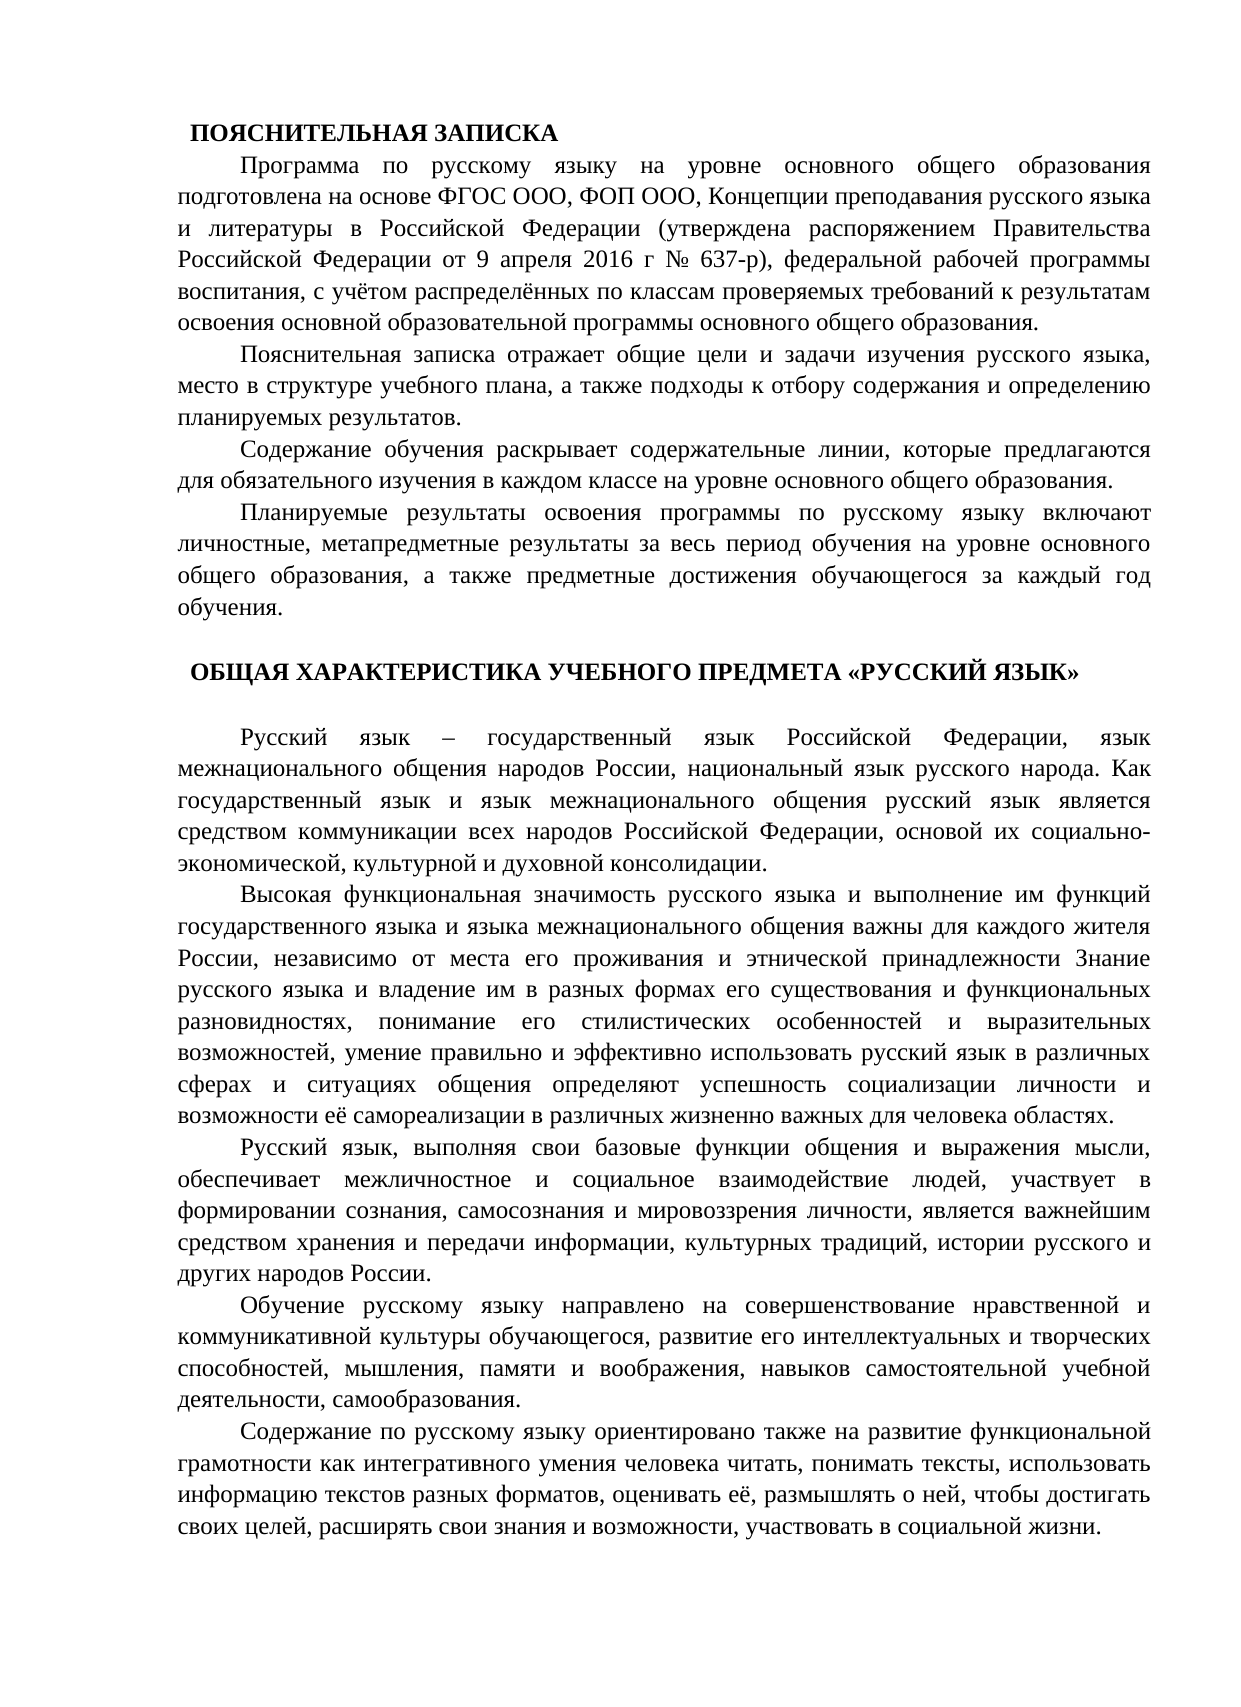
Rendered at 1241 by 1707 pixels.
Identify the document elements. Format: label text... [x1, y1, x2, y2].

text Содержание по русскому языку ориентировано также на развитие функциональной грамотности как интегративного умения человека читать, понимать тексты, использовать информацию текстов разных форматов, оценивать её, размышлять о ней, чтобы достигать своих целей, расширять свои знания и возможности, участвовать в социальной жизни. [177, 1416, 1152, 1539]
text Русский язык, выполняя свои базовые функции общения и выражения мысли, обеспечивает межличностное и социальное взаимодействие людей, участвует в формировании сознания, самосознания и мировоззрения личности, является важнейшим средством хранения и передачи информации, культурных традиций, истории русского и других народов России. [177, 1132, 1152, 1287]
text Высокая функциональная значимость русского языка и выполнение им функций государственного языка и языка межнационального общения важны для каждого жителя России, независимо от места его проживания и этнической принадлежности Знание русского языка и владение им в разных формах его существования и функциональных разновидностях, понимание его стилистических особенностей и выразительных возможностей, умение правильно и эффективно использовать русский язык в различных сферах и ситуациях общения определяют успешность социализации личности и возможности её самореализации в различных жизненно важных для человека областях. [177, 879, 1152, 1129]
text ​​ОБЩАЯ ХАРАКТЕРИСТИКА УЧЕБНОГО ПРЕДМЕТА «РУССКИЙ ЯЗЫК» [190, 657, 1152, 685]
text Программа по русскому языку на уровне основного общего образования подготовлена на основе ФГОС ООО, ФОП ООО, Концепции преподавания русского языка и литературы в Российской Федерации (утверждена распоряжением Правительства Российской Федерации от 9 апреля 2016 г № 637-р), федеральной рабочей программы воспитания, с учётом распределённых по классам проверяемых требований к результатам освоения основной образовательной программы основного общего образования. [177, 150, 1152, 336]
text Пояснительная записка отражает общие цели и задачи изучения русского языка, место в структуре учебного плана, а также подходы к отбору содержания и определению планируемых результатов. [177, 339, 1152, 431]
text Содержание обучения раскрывает содержательные линии, которые предлагаются для обязательного изучения в каждом классе на уровне основного общего образования. [177, 434, 1152, 494]
text ПОЯСНИТЕЛЬН​АЯ ЗАПИСКА [190, 118, 1152, 147]
text Планируемые результаты освоения программы по русскому языку включают личностные, метапредметные результаты за весь период обучения на уровне основного общего образования, а также предметные достижения обучающегося за каждый год обучения. [177, 497, 1152, 620]
text Обучение русскому языку направлено на совершенствование нравственной и коммуникативной культуры обучающегося, развитие его интеллектуальных и творческих способностей, мышления, памяти и воображения, навыков самостоятельной учебной деятельности, самообразования. [177, 1290, 1152, 1413]
text Русский язык – государственный язык Российской Федерации, язык межнационального общения народов России, национальный язык русского народа. Как государственный язык и язык межнационального общения русский язык является средством коммуникации всех народов Российской Федерации, основой их социально-экономической, культурной и духовной консолидации. [177, 722, 1152, 877]
